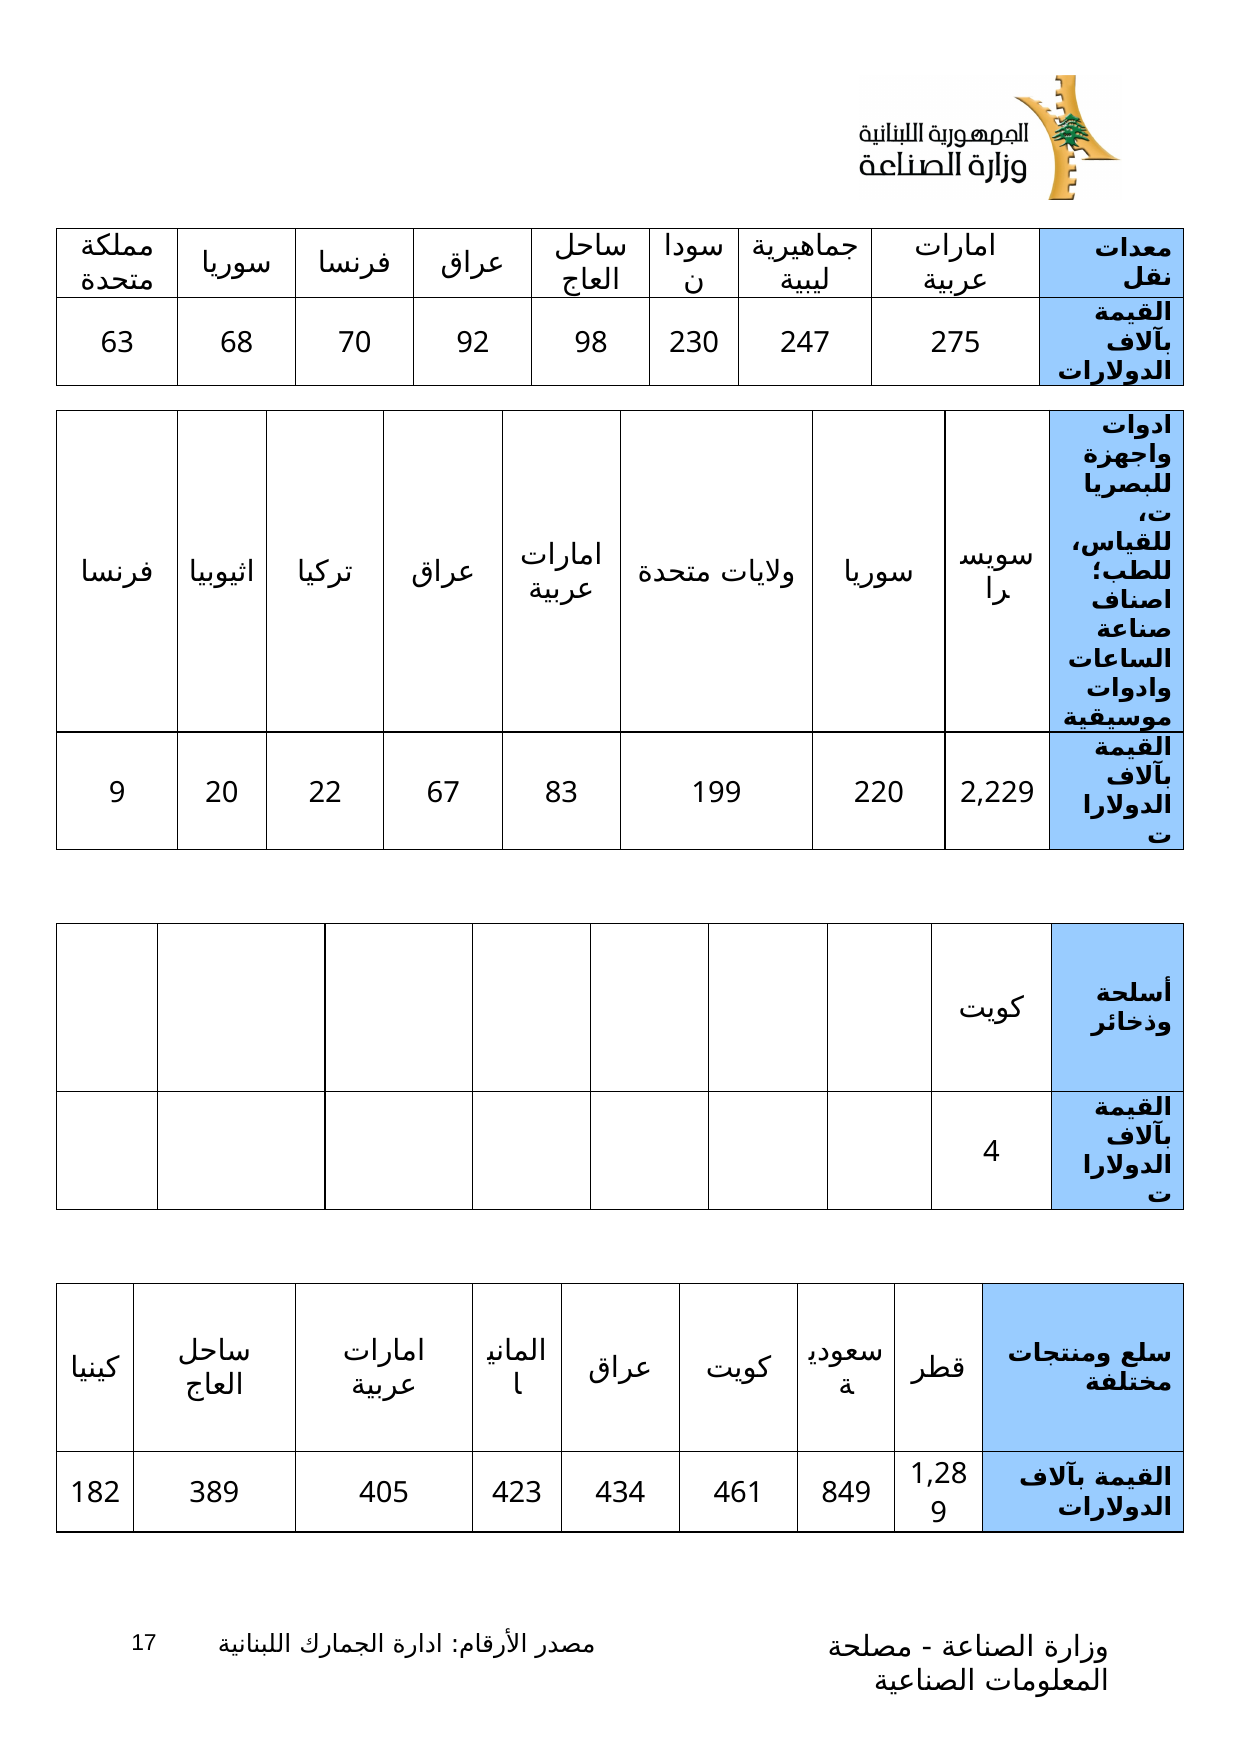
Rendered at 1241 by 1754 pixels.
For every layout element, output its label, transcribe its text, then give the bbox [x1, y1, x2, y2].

table_header عراق [414, 229, 531, 297]
table_cell 434 [562, 1452, 679, 1531]
table_header جماهيرية ليبية [739, 229, 871, 297]
table_cell [158, 1092, 324, 1209]
table_header كويت [932, 924, 1051, 1091]
table_cell 199 [621, 733, 812, 849]
table_header [1050, 411, 1183, 731]
table_header [473, 924, 590, 1091]
table_cell القيمة بآلاف الدولارات [1050, 733, 1183, 849]
table_header المانيا [473, 1284, 561, 1451]
table_header مملكة متحدة [57, 229, 177, 297]
table_header سودان [650, 229, 738, 297]
table_cell القيمة بآلاف الدولارات [1040, 298, 1183, 385]
table_cell 247 [739, 298, 871, 385]
table_header [983, 1284, 1183, 1451]
table_header سعودية [798, 1284, 894, 1451]
table_header سويسرا [946, 411, 1049, 731]
table_header ولايات متحدة [621, 411, 812, 731]
table_cell 63 [57, 298, 177, 385]
table_cell 68 [178, 298, 295, 385]
table_cell القيمة بآلاف الدولارات [1052, 1092, 1183, 1209]
table_cell 849 [798, 1452, 894, 1531]
table_header امارات عربية [872, 229, 1039, 297]
table_cell 230 [650, 298, 738, 385]
table_header [57, 924, 157, 1091]
table_cell 405 [296, 1452, 472, 1531]
table_header [591, 924, 708, 1091]
table_cell 67 [384, 733, 502, 849]
table_cell 4 [932, 1092, 1051, 1209]
table_cell 423 [473, 1452, 561, 1531]
table_header اثيوبيا [178, 411, 266, 731]
table_header [828, 924, 931, 1091]
table_header [326, 924, 472, 1091]
table_header عراق [562, 1284, 679, 1451]
table_cell [591, 1092, 708, 1209]
table_cell 22 [267, 733, 383, 849]
table_cell [828, 1092, 931, 1209]
table_header ساحل العاج [134, 1284, 295, 1451]
table_header كويت [680, 1284, 797, 1451]
table_cell [326, 1092, 472, 1209]
table_header تركيا [267, 411, 383, 731]
table_cell 275 [872, 298, 1039, 385]
table_cell [57, 1092, 157, 1209]
table_cell 98 [532, 298, 649, 385]
table_cell 461 [680, 1452, 797, 1531]
table_header فرنسا [57, 411, 177, 731]
table_header [158, 924, 324, 1091]
table_cell 220 [813, 733, 944, 849]
table_header قطر [895, 1284, 982, 1451]
table_cell 389 [134, 1452, 295, 1531]
table_header فرنسا [296, 229, 413, 297]
table_cell 20 [178, 733, 266, 849]
table_header [1052, 924, 1183, 1091]
table_header [1040, 229, 1183, 297]
table_cell القيمة بآلاف الدولارات [983, 1452, 1183, 1531]
table_cell [709, 1092, 827, 1209]
table_cell 70 [296, 298, 413, 385]
table_cell 9 [57, 733, 177, 849]
table_cell 2,229 [946, 733, 1049, 849]
table_header امارات عربية [503, 411, 620, 731]
table_header ساحل العاج [532, 229, 649, 297]
table_header سوريا [178, 229, 295, 297]
picture [859, 75, 1122, 200]
table_header عراق [384, 411, 502, 731]
table_header امارات عربية [296, 1284, 472, 1451]
table_header [709, 924, 827, 1091]
table_cell 1,289 [895, 1452, 982, 1531]
table_header كينيا [57, 1284, 133, 1451]
table_cell 83 [503, 733, 620, 849]
table_cell [473, 1092, 590, 1209]
table_cell 182 [57, 1452, 133, 1531]
table_header سوريا [813, 411, 944, 731]
table_cell 92 [414, 298, 531, 385]
